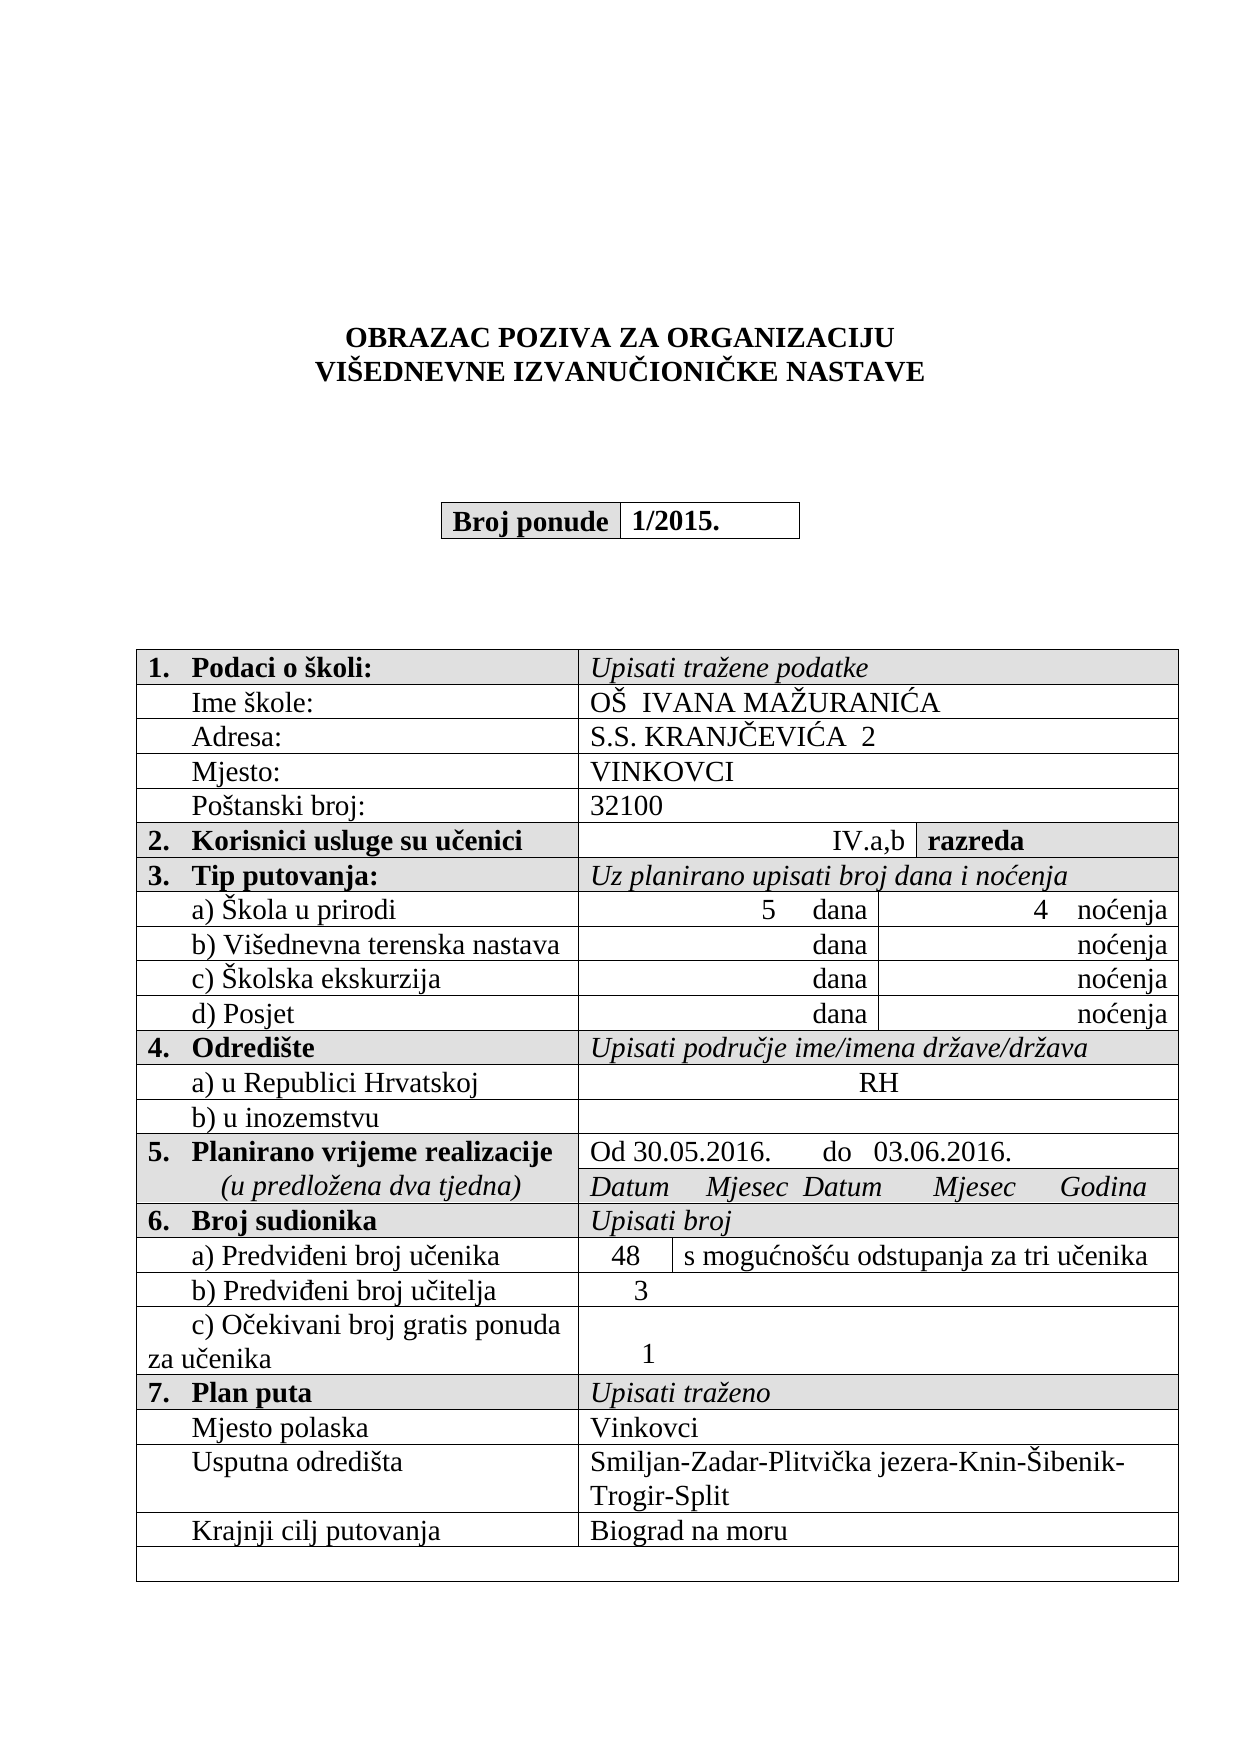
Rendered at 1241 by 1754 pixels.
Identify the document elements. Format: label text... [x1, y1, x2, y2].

table_cell Krajnji cilj putovanja [137, 1513, 578, 1546]
table_cell a) Predviđeni broj učenika [137, 1238, 578, 1272]
table_cell OŠ IVANA MAŽURANIĆA [579, 685, 1178, 718]
table_cell Ime škole: [137, 685, 578, 718]
table_cell Poštanski broj: [137, 789, 578, 822]
table_cell c) Očekivani broj gratis ponuda za učenika [137, 1307, 578, 1374]
table_cell Upisati broj [579, 1204, 1178, 1237]
table_cell d) Posjet [137, 996, 578, 1029]
table_cell 3 [579, 1273, 1178, 1306]
table_cell s mogućnošću odstupanja za tri učenika [673, 1238, 1178, 1272]
table_cell Vinkovci [579, 1410, 1178, 1443]
table_cell 32100 [579, 789, 1178, 822]
table_cell 3. Tip putovanja: [137, 858, 578, 891]
table_cell 2. Korisnici usluge su učenici [137, 823, 578, 857]
table_cell b) Predviđeni broj učitelja [137, 1273, 578, 1306]
table_cell Upisati traženo [579, 1375, 1178, 1409]
table_cell S.S. KRANJČEVIĆA 2 [579, 719, 1178, 753]
table_cell Adresa: [137, 719, 578, 753]
table_cell Uz planirano upisati broj dana i noćenja [579, 858, 1178, 891]
table_cell razreda [917, 823, 1178, 857]
table_cell c) Školska ekskurzija [137, 961, 578, 995]
table_cell IV.a,b [579, 823, 916, 857]
table_cell Datum Mjesec Datum Mjesec Godina [579, 1169, 1178, 1202]
text OBRAZAC POZIVA ZA ORGANIZACIJU [148, 320, 1093, 354]
table_cell 5 dana [579, 892, 878, 926]
table_cell noćenja [879, 927, 1178, 960]
table_cell a) Škola u prirodi [137, 892, 578, 926]
table_header Upisati tražene podatke [579, 650, 1178, 684]
table_cell 48 [579, 1238, 672, 1272]
table_cell 4. Odredište [137, 1031, 578, 1064]
table_cell 4 noćenja [879, 892, 1178, 926]
table_cell [579, 1547, 1178, 1581]
table_cell Od 30.05.2016. do 03.06.2016. [579, 1134, 1178, 1168]
table_cell RH [579, 1065, 1178, 1099]
table_cell 1 [579, 1307, 1178, 1374]
table_cell dana [579, 927, 878, 960]
table_cell 5. Planirano vrijeme realizacije (u predložena dva tjedna) [137, 1134, 578, 1202]
text VIŠEDNEVNE IZVANUČIONIČKE NASTAVE [148, 354, 1093, 387]
table_cell Mjesto: [137, 754, 578, 787]
table_cell 7. Plan puta [137, 1375, 578, 1409]
table_cell Biograd na moru [579, 1513, 1178, 1546]
table_header 1/2015. [621, 503, 799, 538]
table_cell VINKOVCI [579, 754, 1178, 787]
table_cell dana [579, 996, 878, 1029]
table_cell b) u inozemstvu [137, 1100, 578, 1133]
table_cell [579, 1100, 1178, 1133]
table_header Broj ponude [442, 503, 620, 538]
table_cell b) Višednevna terenska nastava [137, 927, 578, 960]
table_header 1. Podaci o školi: [137, 650, 578, 684]
table_cell noćenja [879, 961, 1178, 995]
table_cell dana [579, 961, 878, 995]
table_cell noćenja [879, 996, 1178, 1029]
table_cell Smiljan-Zadar-Plitvička jezera-Knin-Šibenik-Trogir-Split [579, 1445, 1178, 1512]
table_cell Upisati područje ime/imena države/država [579, 1031, 1178, 1064]
table_cell Mjesto polaska [137, 1410, 578, 1443]
table_cell 6. Broj sudionika [137, 1204, 578, 1237]
table_cell [137, 1547, 579, 1581]
table_cell a) u Republici Hrvatskoj [137, 1065, 578, 1099]
table_cell Usputna odredišta [137, 1445, 578, 1512]
